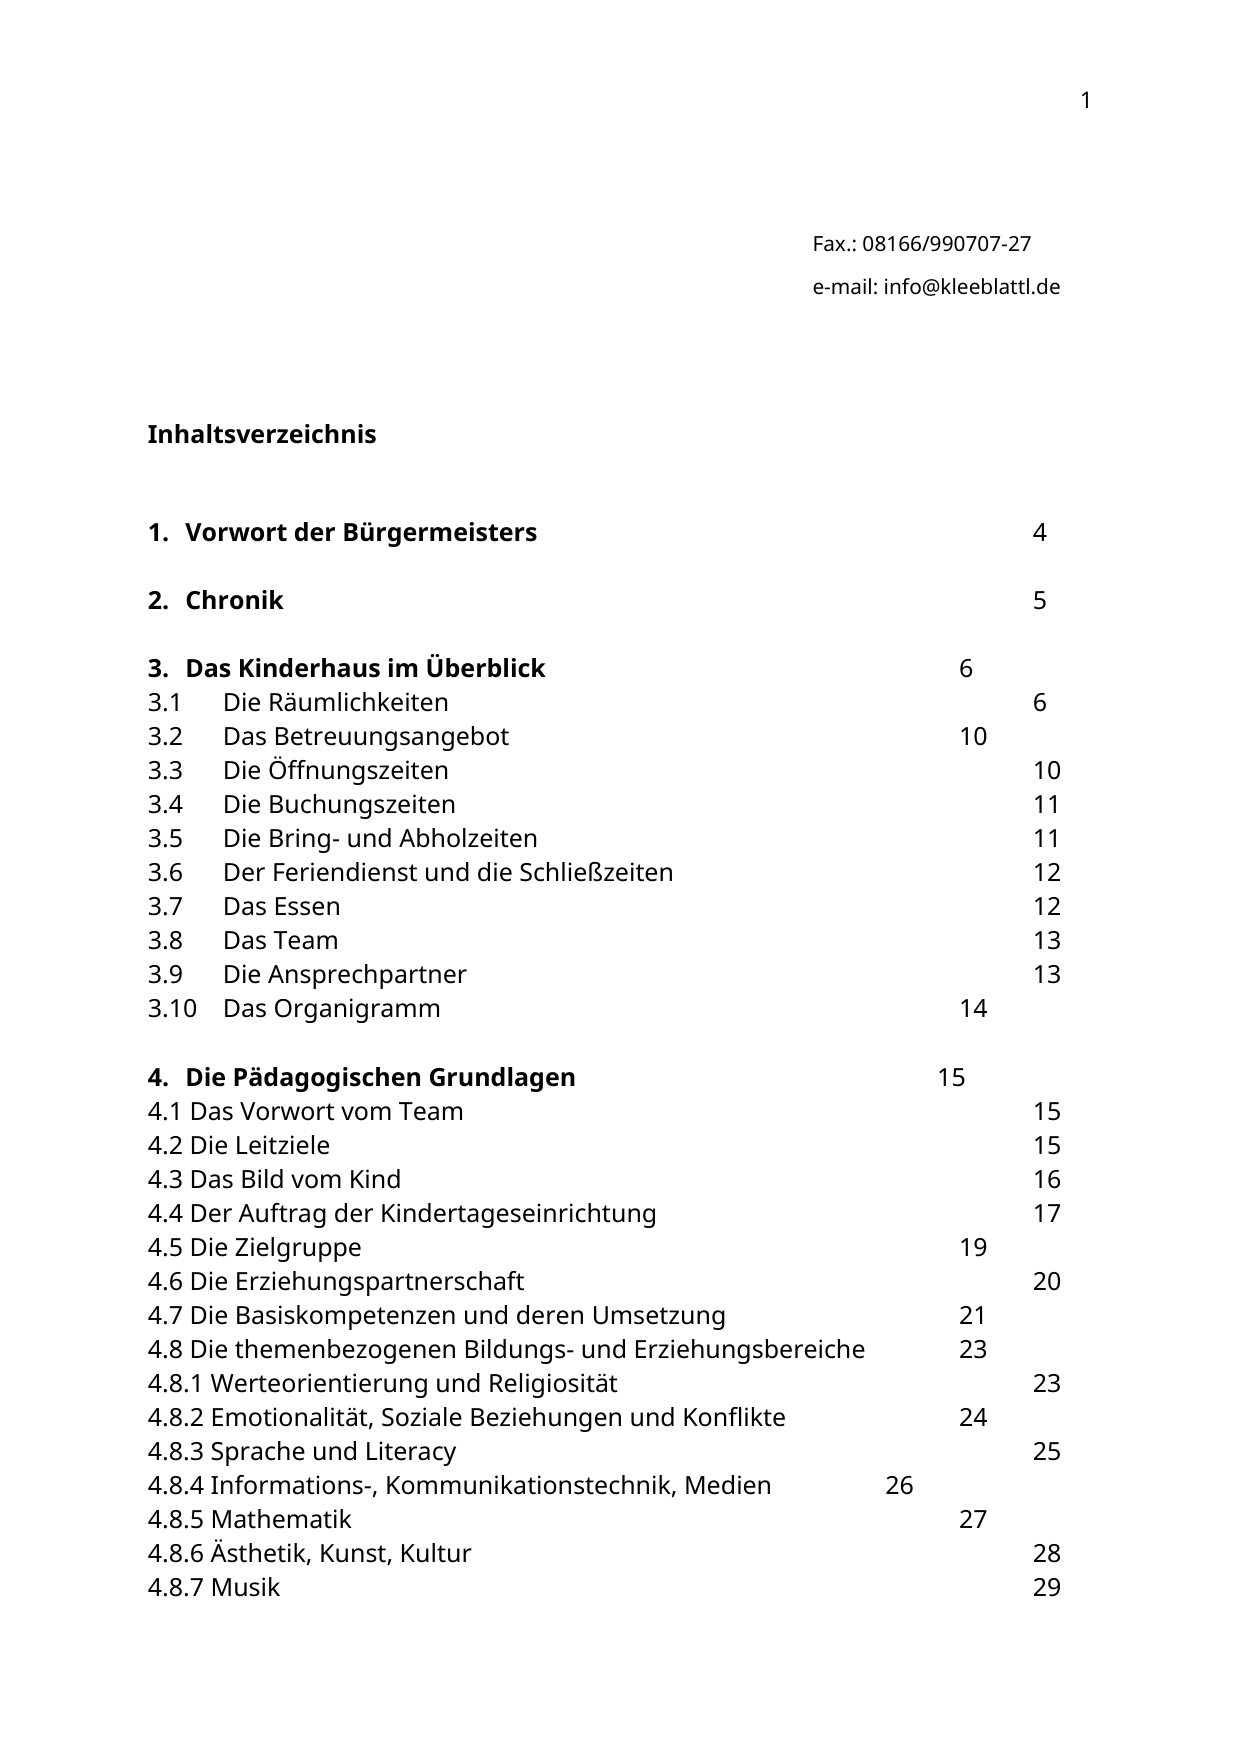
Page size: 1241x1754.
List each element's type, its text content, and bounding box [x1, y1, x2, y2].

text 4.1 Das Vorwort vom Team 15 [148, 1093, 1092, 1127]
list Die Räumlichkeiten 6 [148, 684, 1092, 718]
text 4.2 Die Leitziele 15 [148, 1127, 1092, 1161]
list Die Buchungszeiten 11 [148, 787, 1092, 821]
text 4.8.4 Informations-, Kommunikationstechnik, Medien 26 [148, 1468, 1092, 1502]
text 4.8 Die themenbezogenen Bildungs- und Erziehungsbereiche 23 [148, 1332, 1092, 1366]
text Inhaltsverzeichnis [148, 417, 1092, 451]
text 4.8.3 Sprache und Literacy 25 [148, 1434, 1092, 1468]
text 4.6 Die Erziehungspartnerschaft 20 [148, 1263, 1092, 1298]
list Das Team 13 [148, 923, 1092, 957]
list Die Pädagogischen Grundlagen 15 [148, 1059, 1092, 1093]
text 4.4 Der Auftrag der Kindertageseinrichtung 17 [148, 1195, 1092, 1229]
text e-mail: info@kleeblattl.de [148, 272, 1092, 300]
list Das Betreuungsangebot 10 [148, 718, 1092, 753]
list Die Bring- und Abholzeiten 11 [148, 821, 1092, 855]
text 4.8.5 Mathematik 27 [148, 1502, 1092, 1536]
list Vorwort der Bürgermeisters 4 [148, 514, 1092, 548]
list Die Öffnungszeiten 10 [148, 753, 1092, 787]
list Chronik 5 [148, 582, 1092, 650]
text 4.7 Die Basiskompetenzen und deren Umsetzung 21 [148, 1298, 1092, 1332]
text 4.3 Das Bild vom Kind 16 [148, 1161, 1092, 1195]
list Die Ansprechpartner 13 [148, 957, 1092, 991]
text 4.8.2 Emotionalität, Soziale Beziehungen und Konflikte 24 [148, 1400, 1092, 1434]
list Der Feriendienst und die Schließzeiten 12 [148, 855, 1092, 889]
text 4.8.6 Ästhetik, Kunst, Kultur 28 [148, 1536, 1092, 1570]
text 4.8.7 Musik 29 [148, 1570, 1092, 1604]
text Fax.: 08166/990707-27 [148, 229, 1092, 258]
text 4.8.1 Werteorientierung und Religiosität 23 [148, 1366, 1092, 1400]
text 4.5 Die Zielgruppe 19 [148, 1229, 1092, 1263]
list Das Organigramm 14 [148, 991, 1092, 1025]
list Das Essen 12 [148, 889, 1092, 923]
list Das Kinderhaus im Überblick 6 [148, 650, 1092, 684]
